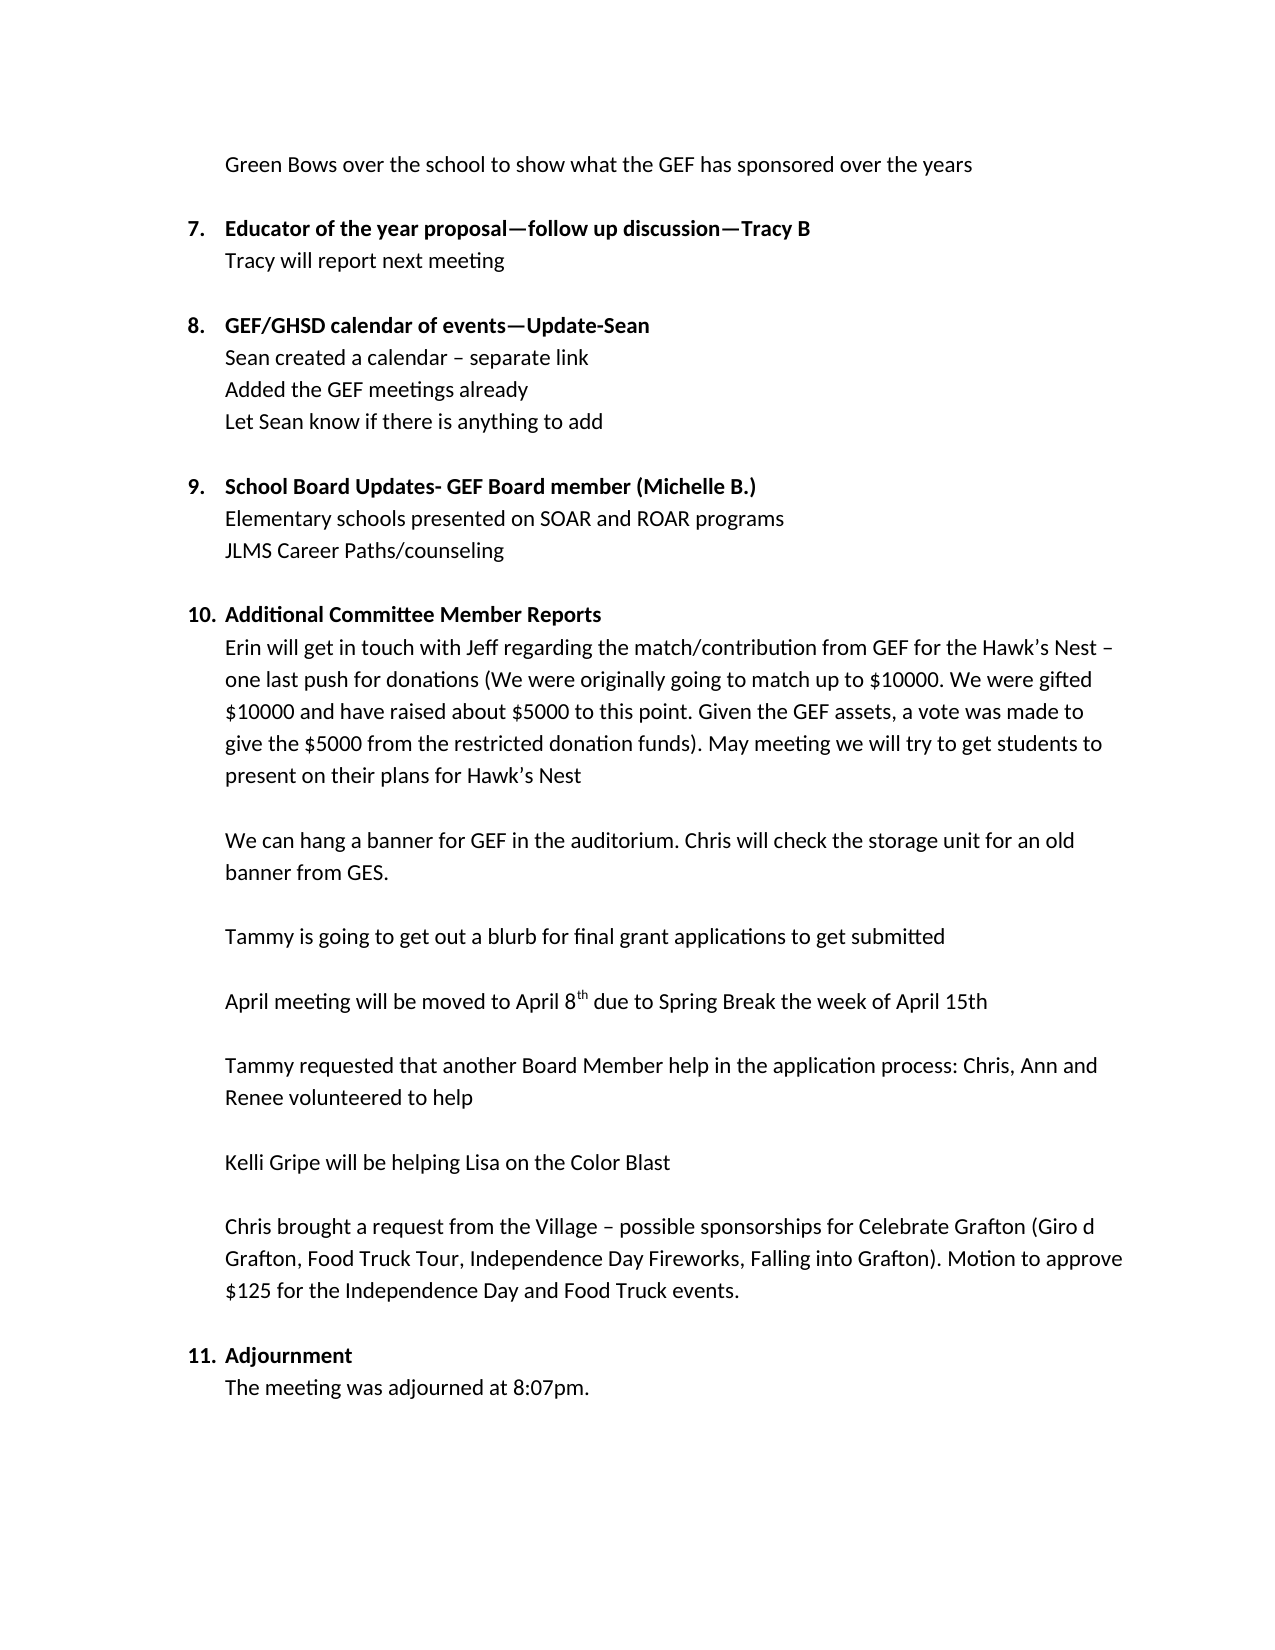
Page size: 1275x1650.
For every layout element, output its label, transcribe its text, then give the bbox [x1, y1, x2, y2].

list Green Bows over the school to show what the GEF has sponsored over the years [225, 150, 1125, 178]
list Adjournment [187, 1341, 1125, 1369]
list Chris brought a request from the Village – possible sponsorships for Celebrate Grafton (Giro d Grafton, Food Truck Tour, Independence Day Fireworks, Falling into Grafton). Motion to approve $125 for the Independence Day and Food Truck events. [225, 1212, 1125, 1304]
list Let Sean know if there is anything to add [225, 407, 1125, 436]
list Educator of the year proposal—follow up discussion—Tracy B [187, 214, 1125, 242]
list Kelli Gripe will be helping Lisa on the Color Blast [225, 1148, 1125, 1176]
list Tracy will report next meeting [225, 247, 1125, 274]
list April meeting will be moved to April 8th due to Spring Break the week of April 15th [225, 987, 1125, 1015]
list The meeting was adjourned at 8:07pm. [225, 1373, 1125, 1401]
list GEF/GHSD calendar of events—Update-Sean [187, 311, 1125, 339]
list Elementary schools presented on SOAR and ROAR programs [225, 504, 1125, 532]
list Tammy requested that another Board Member help in the application process: Chris, Ann and Renee volunteered to help [225, 1051, 1125, 1111]
list Sean created a calendar – separate link [225, 343, 1125, 371]
list Added the GEF meetings already [225, 375, 1125, 403]
list Tammy is going to get out a blurb for final grant applications to get submitted [225, 922, 1125, 951]
list Additional Committee Member Reports [187, 601, 1125, 629]
list JLMS Career Paths/counseling [225, 536, 1125, 564]
list Erin will get in touch with Jeff regarding the match/contribution from GEF for the Hawk’s Nest – one last push for donations (We were originally going to match up to $10000. We were gifted $10000 and have raised about $5000 to this point. Given the GEF assets, a vote was made to give the $5000 from the restricted donation funds). May meeting we will try to get students to present on their plans for Hawk’s Nest [225, 633, 1125, 789]
list School Board Updates- GEF Board member (Michelle B.) [187, 472, 1125, 500]
list We can hang a banner for GEF in the auditorium. Chris will check the storage unit for an old banner from GES. [225, 826, 1125, 886]
